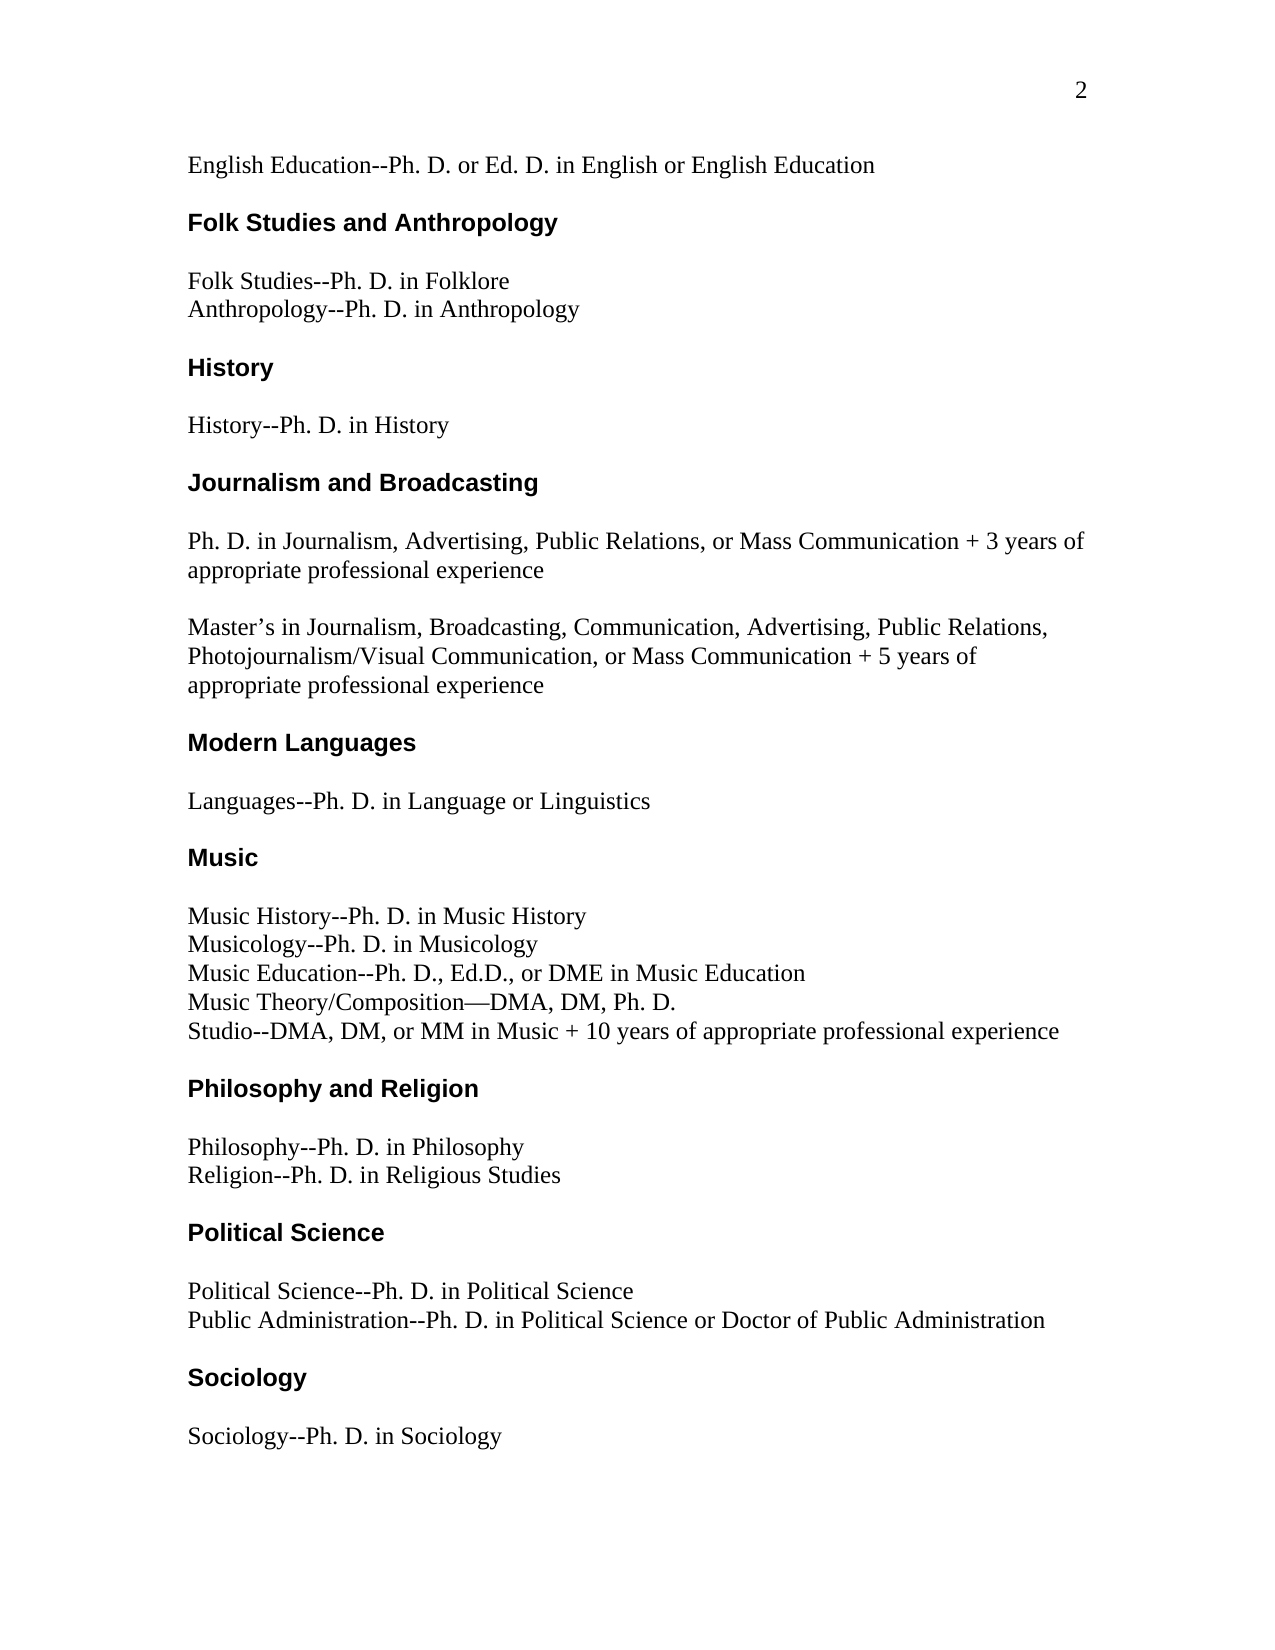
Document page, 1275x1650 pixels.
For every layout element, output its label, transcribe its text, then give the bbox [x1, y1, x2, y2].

text Languages--Ph. D. in Language or Linguistics [187, 786, 1087, 843]
text Folk Studies--Ph. D. in Folklore Anthropology--Ph. D. in Anthropology [187, 266, 1087, 323]
subtitle Modern Languages [187, 728, 1087, 757]
text English Education--Ph. D. or Ed. D. in English or English Education [187, 150, 1087, 179]
text Music Theory/Composition—DMA, DM, Ph. D. Studio--DMA, DM, or MM in Music + 10 years of appropriate professional experience [187, 987, 1087, 1044]
subtitle Folk Studies and Anthropology [187, 208, 1087, 237]
text Political Science--Ph. D. in Political Science Public Administration--Ph. D. in Political Science or Doctor of Public Administration [187, 1276, 1087, 1334]
subtitle Journalism and Broadcasting [187, 468, 1087, 497]
text Master’s in Journalism, Broadcasting, Communication, Advertising, Public Relations, Photojournalism/Visual Communication, or Mass Communication + 5 years of appropriate professional experience [187, 612, 1087, 699]
text Music History--Ph. D. in Music History Musicology--Ph. D. in Musicology Music Education--Ph. D., Ed.D., or DME in Music Education [187, 901, 1087, 987]
subtitle Music [187, 843, 1087, 872]
subtitle Political Science [187, 1218, 1087, 1247]
text Sociology--Ph. D. in Sociology [187, 1421, 1087, 1449]
subtitle Philosophy and Religion [187, 1074, 1087, 1102]
text Philosophy--Ph. D. in Philosophy Religion--Ph. D. in Religious Studies [187, 1132, 1087, 1189]
text History--Ph. D. in History [187, 410, 1087, 439]
text Ph. D. in Journalism, Advertising, Public Relations, or Mass Communication + 3 years of appropriate professional experience [187, 526, 1087, 612]
subtitle Sociology [187, 1363, 1087, 1392]
subtitle History [187, 352, 1087, 381]
